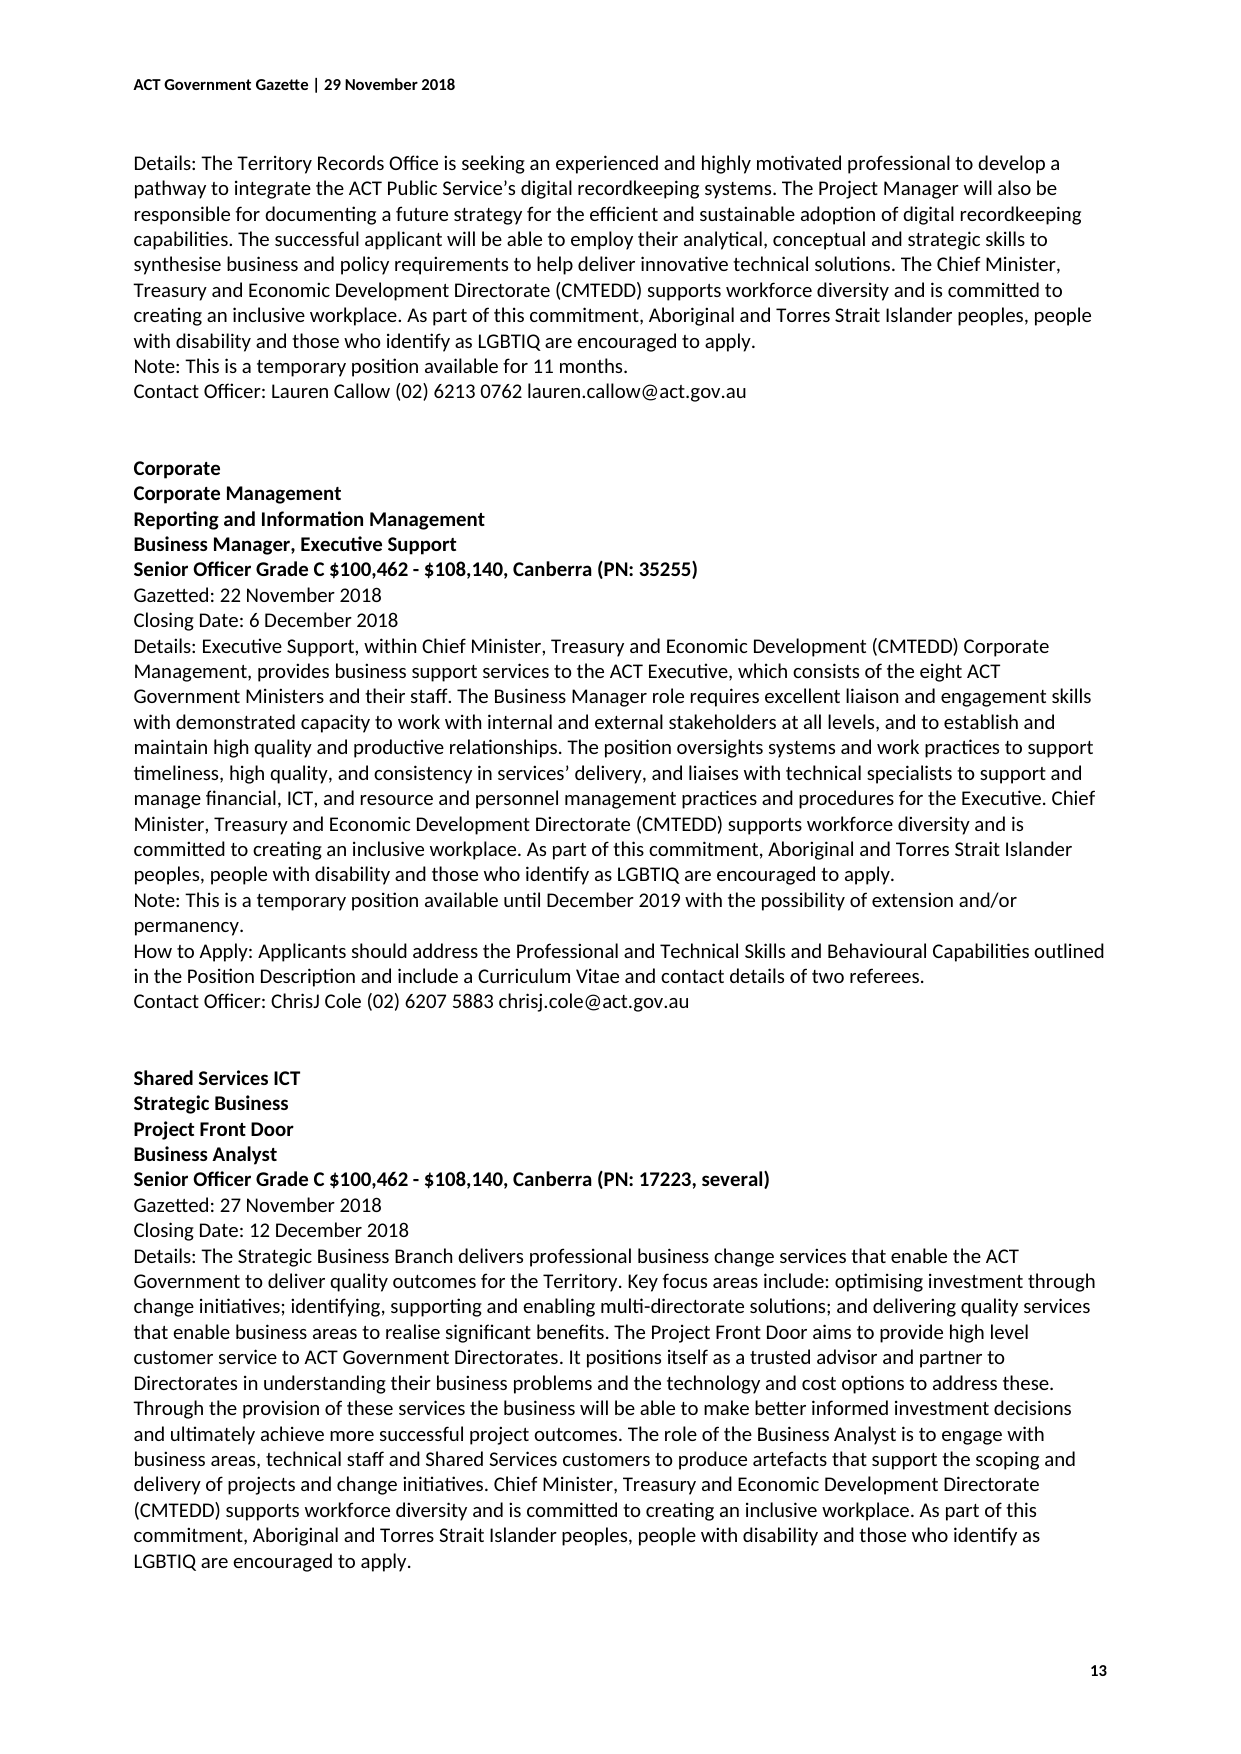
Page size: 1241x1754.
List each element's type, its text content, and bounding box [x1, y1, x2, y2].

text How to Apply: Applicants should address the Professional and Technical Skills and Behavioural Capabilities outlined in the Position Description and include a Curriculum Vitae and contact details of two referees. [133, 938, 1107, 989]
text Reporting and Information Management [133, 506, 1107, 531]
text Note: This is a temporary position available until December 2019 with the possibility of extension and/or permanency. [133, 887, 1107, 938]
text Business Manager, Executive Support [133, 531, 1107, 557]
text Contact Officer: Lauren Callow (02) 6213 0762 lauren.callow@act.gov.au [133, 379, 1107, 404]
text Senior Officer Grade C $100,462 - $108,140, Canberra (PN: 35255) [133, 557, 1107, 582]
text Senior Officer Grade C $100,462 - $108,140, Canberra (PN: 17223, several) [133, 1167, 1107, 1192]
text Contact Officer: ChrisJ Cole (02) 6207 5883 chrisj.cole@act.gov.au [133, 989, 1107, 1014]
text Details: The Strategic Business Branch delivers professional business change services that enable the ACT Government to deliver quality outcomes for the Territory. Key focus areas include: optimising investment through change initiatives; identifying, supporting and enabling multi-directorate solutions; and delivering quality services that enable business areas to realise significant benefits. The Project Front Door aims to provide high level customer service to ACT Government Directorates. It positions itself as a trusted advisor and partner to Directorates in understanding their business problems and the technology and cost options to address these. Through the provision of these services the business will be able to make better informed investment decisions and ultimately achieve more successful project outcomes. The role of the Business Analyst is to engage with business areas, technical staff and Shared Services customers to produce artefacts that support the scoping and delivery of projects and change initiatives. Chief Minister, Treasury and Economic Development Directorate (CMTEDD) supports workforce diversity and is committed to creating an inclusive workplace. As part of this commitment, Aboriginal and Torres Strait Islander peoples, people with disability and those who identify as LGBTIQ are encouraged to apply. [133, 1243, 1107, 1573]
text Closing Date: 6 December 2018 [133, 607, 1107, 633]
text Corporate Management [133, 480, 1107, 506]
text Details: The Territory Records Office is seeking an experienced and highly motivated professional to develop a pathway to integrate the ACT Public Service’s digital recordkeeping systems. The Project Manager will also be responsible for documenting a future strategy for the efficient and sustainable adoption of digital recordkeeping capabilities. The successful applicant will be able to employ their analytical, conceptual and strategic skills to synthesise business and policy requirements to help deliver innovative technical solutions. The Chief Minister, Treasury and Economic Development Directorate (CMTEDD) supports workforce diversity and is committed to creating an inclusive workplace. As part of this commitment, Aboriginal and Torres Strait Islander peoples, people with disability and those who identify as LGBTIQ are encouraged to apply. [133, 150, 1107, 353]
text Strategic Business [133, 1090, 1107, 1116]
text Details: Executive Support, within Chief Minister, Treasury and Economic Development (CMTEDD) Corporate Management, provides business support services to the ACT Executive, which consists of the eight ACT Government Ministers and their staff. The Business Manager role requires excellent liaison and engagement skills with demonstrated capacity to work with internal and external stakeholders at all levels, and to establish and maintain high quality and productive relationships. The position oversights systems and work practices to support timeliness, high quality, and consistency in services’ delivery, and liaises with technical specialists to support and manage financial, ICT, and resource and personnel management practices and procedures for the Executive. Chief Minister, Treasury and Economic Development Directorate (CMTEDD) supports workforce diversity and is committed to creating an inclusive workplace. As part of this commitment, Aboriginal and Torres Strait Islander peoples, people with disability and those who identify as LGBTIQ are encouraged to apply. [133, 633, 1107, 887]
text Closing Date: 12 December 2018 [133, 1217, 1107, 1243]
text Business Analyst [133, 1141, 1107, 1167]
text Note: This is a temporary position available for 11 months. [133, 353, 1107, 379]
text Project Front Door [133, 1116, 1107, 1141]
text Corporate [133, 455, 1107, 480]
text Gazetted: 27 November 2018 [133, 1192, 1107, 1217]
text Shared Services ICT [133, 1065, 1107, 1090]
text Gazetted: 22 November 2018 [133, 582, 1107, 607]
